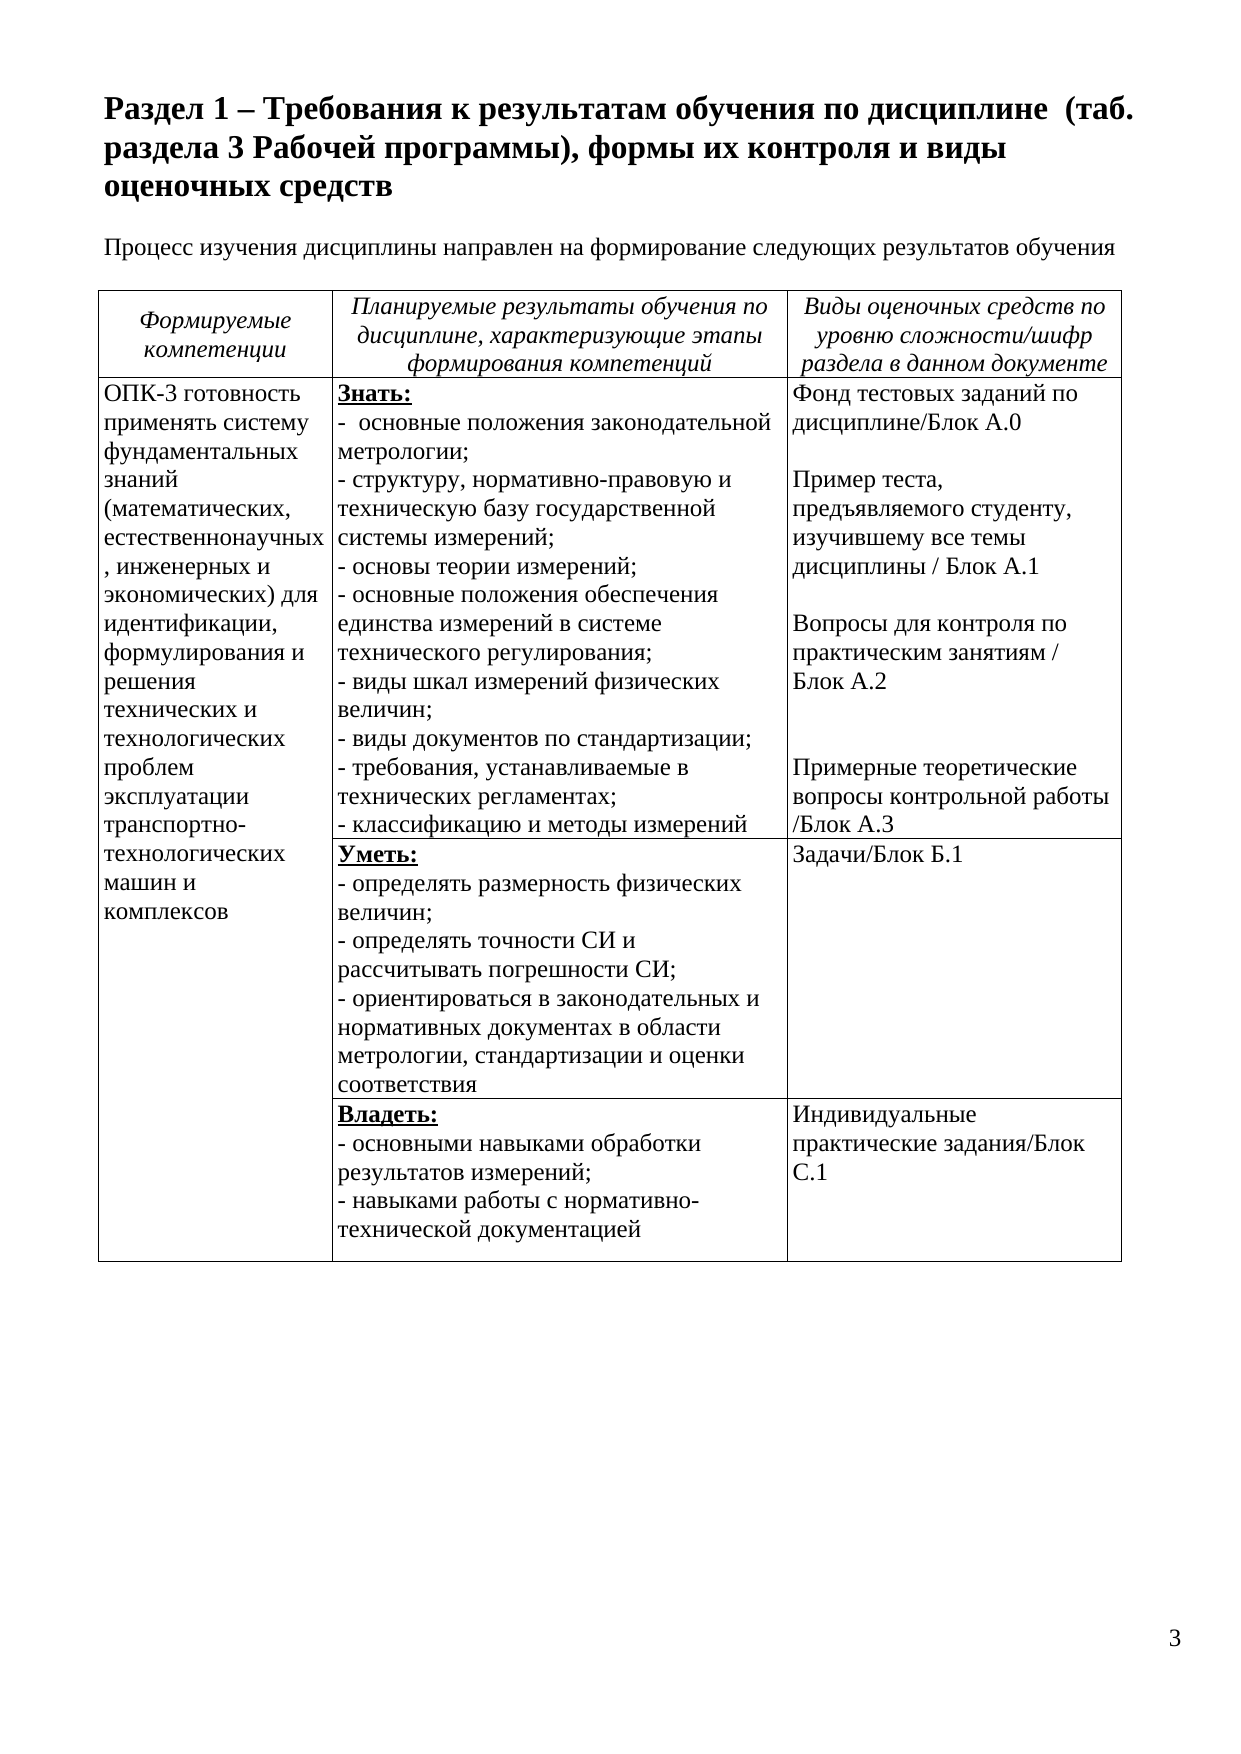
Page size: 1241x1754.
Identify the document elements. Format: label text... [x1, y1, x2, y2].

table_header Виды оценочных средств по уровню сложности/шифр раздела в данном документе [788, 291, 1121, 377]
table_cell ОПК-3 готовность применять систему фундаментальных знаний (математических, естественнонаучных, инженерных и экономических) для идентификации, формулирования и решения технических и технологических проблем эксплуатации транспортно-технологических машин и комплексов [99, 378, 332, 1261]
table_header Формируемые компетенции [99, 291, 332, 377]
table_cell Индивидуальные практические задания/Блок С.1 [788, 1099, 1121, 1261]
table_cell Уметь: - определять размерность физических величин; - определять точности СИ и рассчитывать погрешности СИ; - ориентироваться в законодательных и нормативных документах в области метрологии, стандартизации и оценки соответствия [333, 839, 787, 1098]
text Процесс изучения дисциплины направлен на формирование следующих результатов обучения [103, 232, 1181, 261]
table_cell Задачи/Блок Б.1 [788, 839, 1121, 1098]
table_cell Фонд тестовых заданий по дисциплине/Блок А.0 Пример теста, предъявляемого студенту, изучившему все темы дисциплины / Блок А.1 Вопросы для контроля по практическим занятиям / Блок А.2 Примерные теоретические вопросы контрольной работы /Блок А.3 [788, 378, 1121, 838]
table_header Планируемые результаты обучения по дисциплине, характеризующие этапы формирования компетенций [333, 291, 787, 377]
text Раздел 1 – Требования к результатам обучения по дисциплине (таб. раздела 3 Рабочей программы), формы их контроля и виды оценочных средств [103, 89, 1181, 204]
table_cell Владеть: - основными навыками обработки результатов измерений; - навыками работы с нормативно-технической документацией [333, 1099, 787, 1261]
table_cell Знать: - основные положения законодательной метрологии; - структуру, нормативно-правовую и техническую базу государственной системы измерений; - основы теории измерений; - основные положения обеспечения единства измерений в системе технического регулирования; - виды шкал измерений физических величин; - виды документов по стандартизации; - требования, устанавливаемые в технических регламентах; - классификацию и методы измерений [333, 378, 787, 838]
